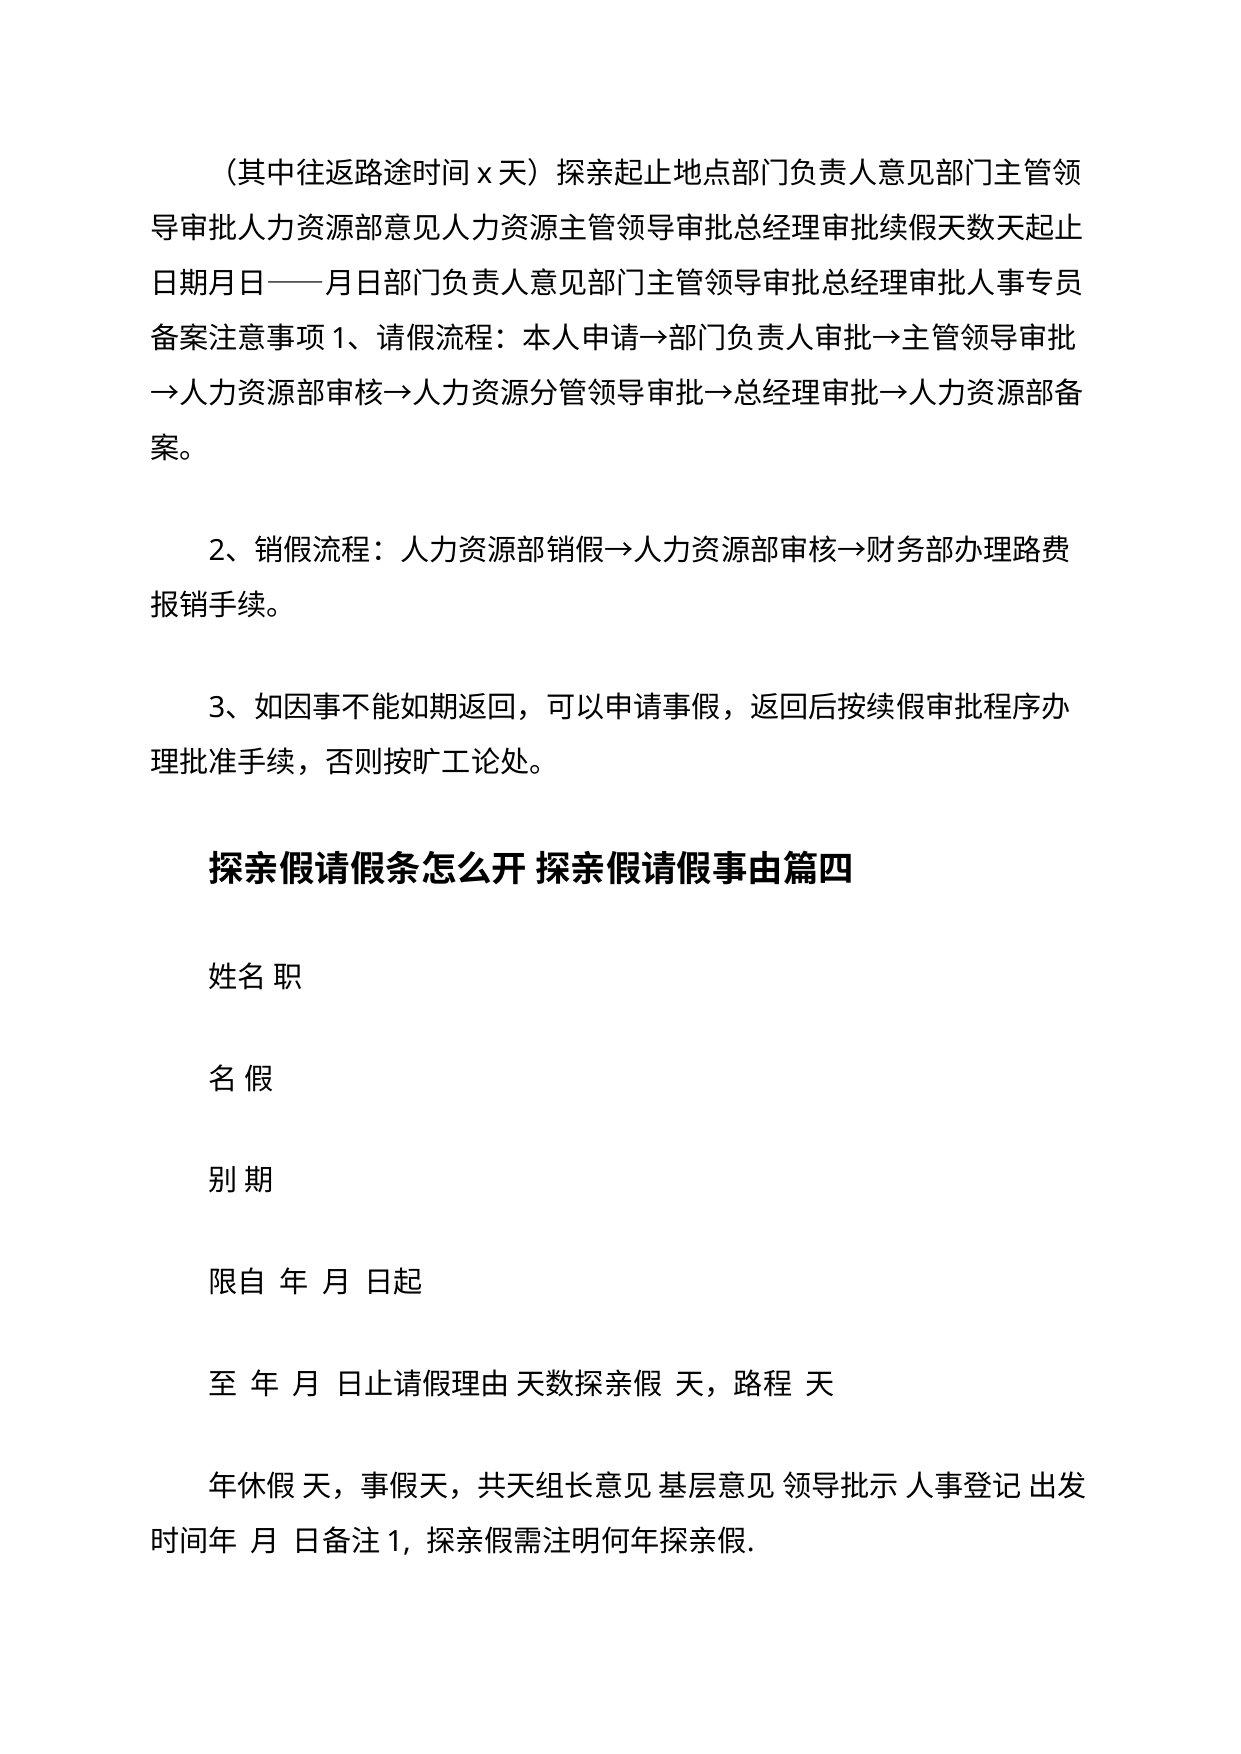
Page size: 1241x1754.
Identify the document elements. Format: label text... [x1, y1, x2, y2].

text 姓名 职 [150, 953, 1090, 996]
text 年休假 天，事假天，共天组长意见 基层意见 领导批示 人事登记 出发时间年 月 日备注1, 探亲假需注明何年探亲假. [150, 1462, 1090, 1559]
text 限自 年 月 日起 [150, 1259, 1090, 1301]
text 3、如因事不能如期返回，可以申请事假，返回后按续假审批程序办理批准手续，否则按旷工论处。 [150, 683, 1090, 781]
text 别 期 [150, 1157, 1090, 1199]
text 探亲假请假条怎么开 探亲假请假事由篇四 [150, 840, 1090, 891]
text 2、销假流程：人力资源部销假→人力资源部审核→财务部办理路费报销手续。 [150, 526, 1090, 624]
text 名 假 [150, 1055, 1090, 1097]
text 至 年 月 日止请假理由 天数探亲假 天，路程 天 [150, 1361, 1090, 1403]
text （其中往返路途时间x天）探亲起止地点部门负责人意见部门主管领导审批人力资源部意见人力资源主管领导审批总经理审批续假天数天起止日期月日——月日部门负责人意见部门主管领导审批总经理审批人事专员备案注意事项1、请假流程：本人申请→部门负责人审批→主管领导审批→人力资源部审核→人力资源分管领导审批→总经理审批→人力资源部备案。 [150, 150, 1090, 467]
